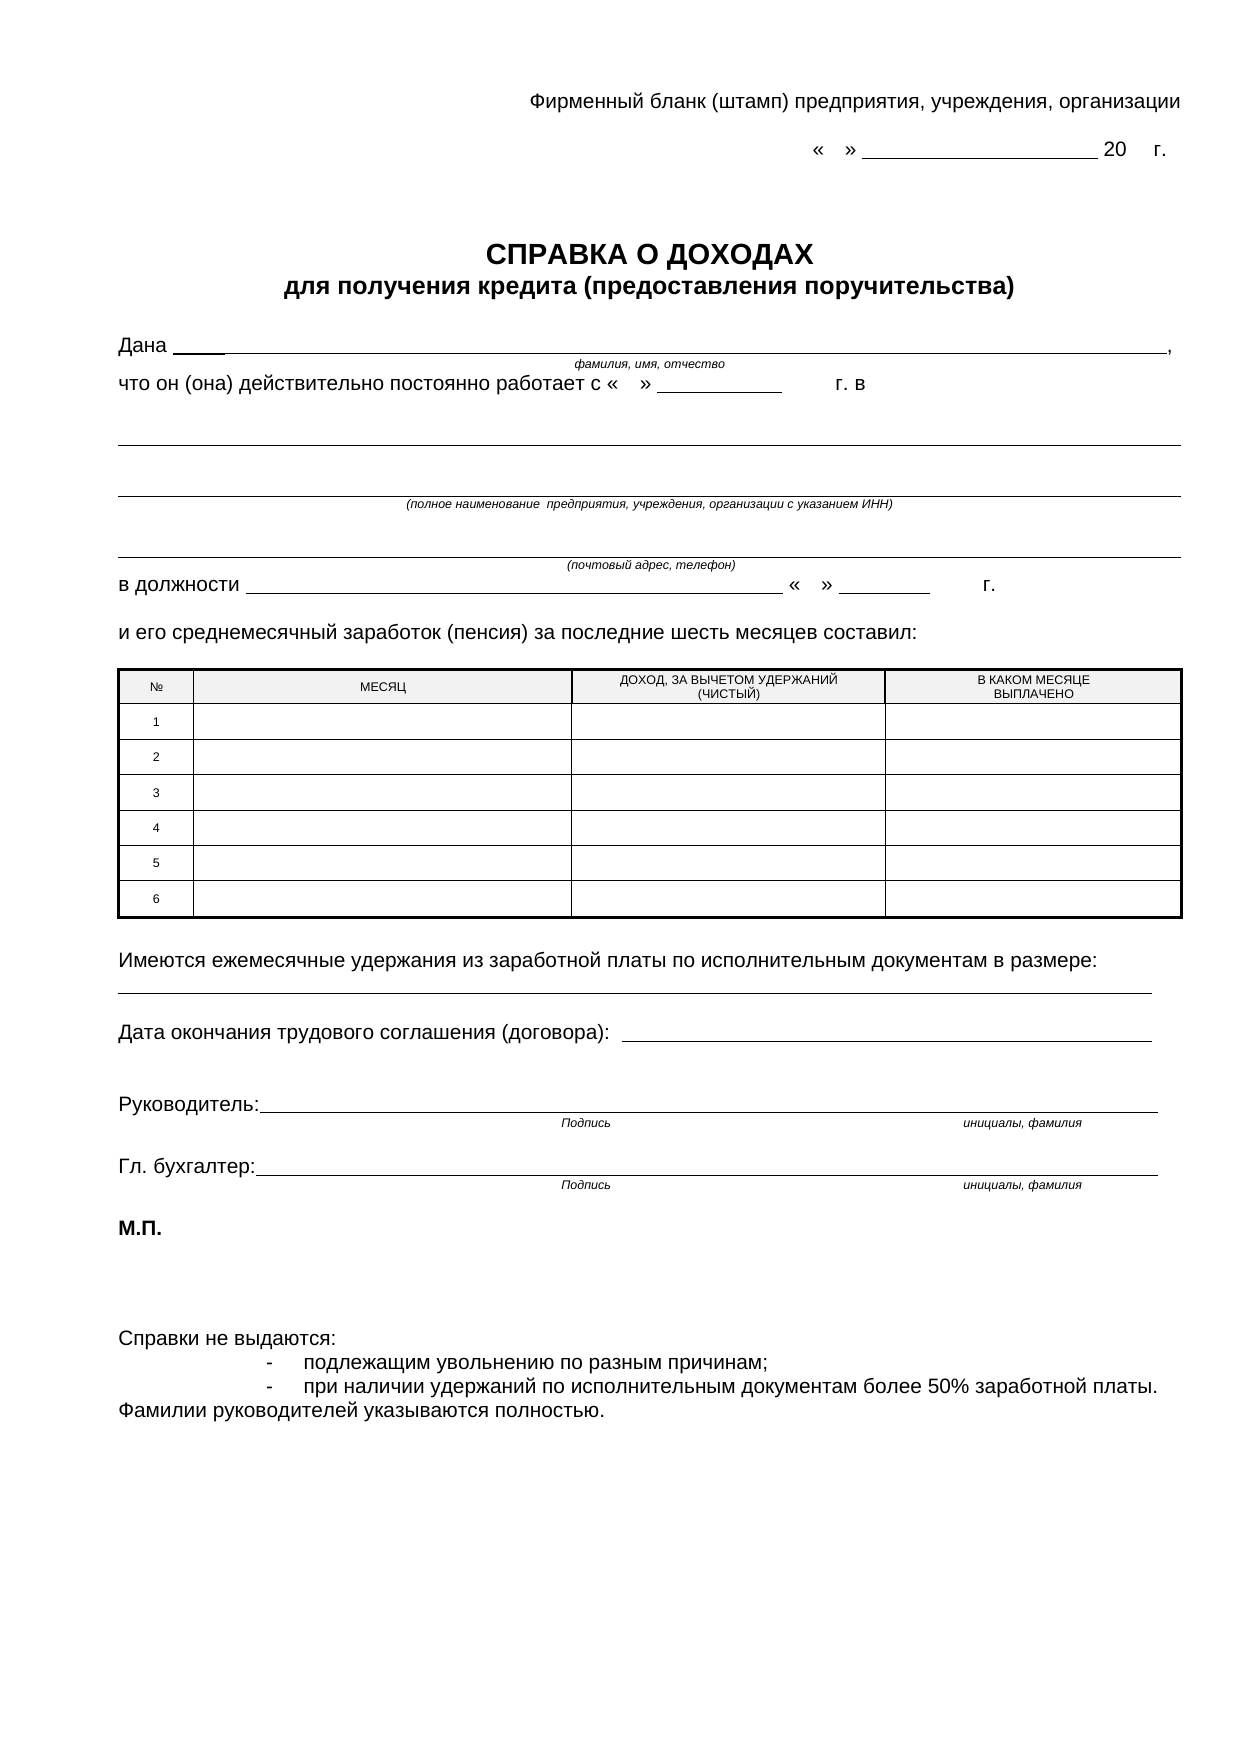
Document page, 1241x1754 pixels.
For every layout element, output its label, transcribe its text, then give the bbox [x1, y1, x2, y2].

text Дана , [118, 332, 1181, 357]
text и его среднемесячный заработок (пенсия) за последние шесть месяцев составил: [118, 620, 1181, 644]
text « » 20 г. [812, 137, 1181, 161]
table_cell [194, 811, 571, 845]
table_cell [572, 704, 885, 739]
text для получения кредита (предоставления поручительства) [118, 271, 1181, 299]
text Справки не выдаются: [118, 1326, 1181, 1350]
table_cell [194, 846, 571, 880]
text Фамилии руководителей указываются полностью. [118, 1398, 1181, 1422]
table_cell 5 [120, 846, 193, 880]
table_cell [572, 811, 885, 845]
table_cell 6 [120, 881, 193, 916]
text Подпись инициалы, фамилия [118, 1178, 1181, 1192]
text Руководитель: [118, 1091, 1181, 1115]
table_header Доход, за вычетом удержаний (чистый) [573, 671, 884, 703]
table_cell [886, 740, 1180, 774]
table_cell [194, 881, 571, 916]
text Фирменный бланк (штамп) предприятия, учреждения, организации [118, 89, 1181, 113]
table_cell [886, 881, 1180, 916]
table_header Месяц [194, 671, 571, 703]
table_cell [572, 740, 885, 774]
list при наличии удержаний по исполнительным документам более 50% заработной платы. [266, 1374, 1181, 1398]
table_cell [886, 811, 1180, 845]
table_cell [194, 704, 571, 739]
text Гл. бухгалтер: [118, 1154, 1181, 1178]
table_cell 3 [120, 775, 193, 809]
text что он (она) действительно постоянно работает с « » г. в [118, 371, 1181, 395]
text Имеются ежемесячные удержания из заработной платы по исполнительным документам в размере: [118, 948, 1181, 972]
text м.п. [118, 1216, 1181, 1240]
table_cell [572, 881, 885, 916]
text Дата окончания трудового соглашения (договора): [118, 1019, 1181, 1043]
table_cell 4 [120, 811, 193, 845]
table_cell [194, 775, 571, 809]
table_cell [886, 846, 1180, 880]
text в должности « » г. [118, 572, 1181, 596]
text фамилия, имя, отчество [118, 357, 1181, 371]
text (полное наименование предприятия, учреждения, организации с указанием ИНН) [118, 497, 1181, 511]
table_cell [572, 846, 885, 880]
table_header № [120, 671, 193, 703]
table_cell 2 [120, 740, 193, 774]
table_cell [572, 775, 885, 809]
table_cell [886, 775, 1180, 809]
text (почтовый адрес, телефон) [118, 558, 1181, 572]
table_cell [194, 740, 571, 774]
text СПРАВКА О ДОХОДАХ [118, 237, 1181, 271]
list подлежащим увольнению по разным причинам; [266, 1350, 1181, 1374]
table_cell 1 [120, 704, 193, 739]
table_header В каком месяце выплачено [886, 671, 1180, 703]
text Подпись инициалы, фамилия [118, 1115, 1181, 1130]
table_cell [886, 704, 1180, 739]
